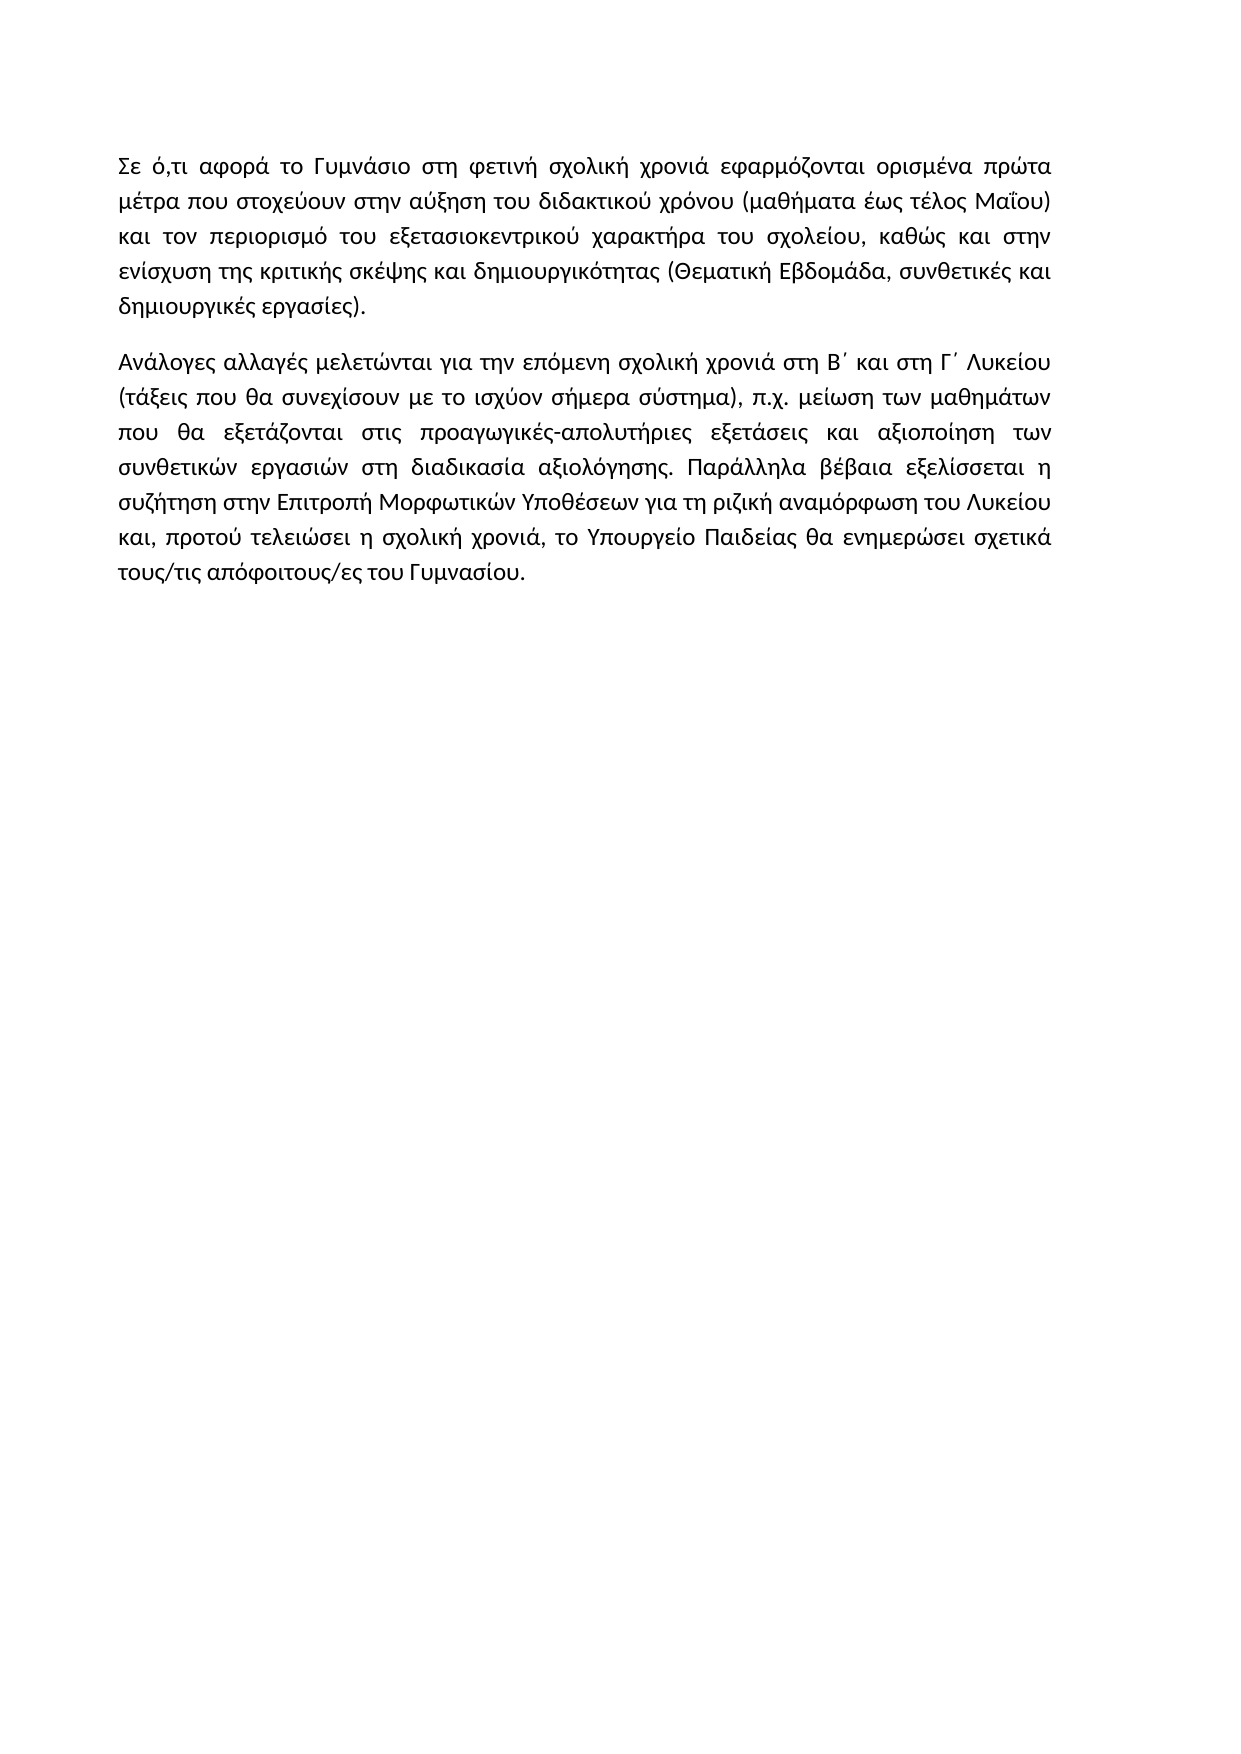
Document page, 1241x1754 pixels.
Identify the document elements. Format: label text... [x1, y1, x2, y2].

text Σε ό,τι αφορά το Γυμνάσιο στη φετινή σχολική χρονιά εφαρμόζονται ορισμένα πρώτα μέτρα που στοχεύουν στην αύξηση του διδακτικού χρόνου (μαθήματα έως τέλος Μαΐου) και τον περιορισμό του εξετασιοκεντρικού χαρακτήρα του σχολείου, καθώς και στην ενίσχυση της κριτικής σκέψης και δημιουργικότητας (Θεματική Εβδομάδα, συνθετικές και δημιουργικές εργασίες). [118, 150, 1053, 321]
text Ανάλογες αλλαγές μελετώνται για την επόμενη σχολική χρονιά στη Β΄ και στη Γ΄ Λυκείου (τάξεις που θα συνεχίσουν με το ισχύον σήμερα σύστημα), π.χ. μείωση των μαθημάτων που θα εξετάζονται στις προαγωγικές-απολυτήριες εξετάσεις και αξιοποίηση των συνθετικών εργασιών στη διαδικασία αξιολόγησης. Παράλληλα βέβαια εξελίσσεται η συζήτηση στην Επιτροπή Μορφωτικών Υποθέσεων για τη ριζική αναμόρφωση του Λυκείου και, προτού τελειώσει η σχολική χρονιά, το Υπουργείο Παιδείας θα ενημερώσει σχετικά τους/τις απόφοιτους/ες του Γυμνασίου. [118, 346, 1053, 586]
